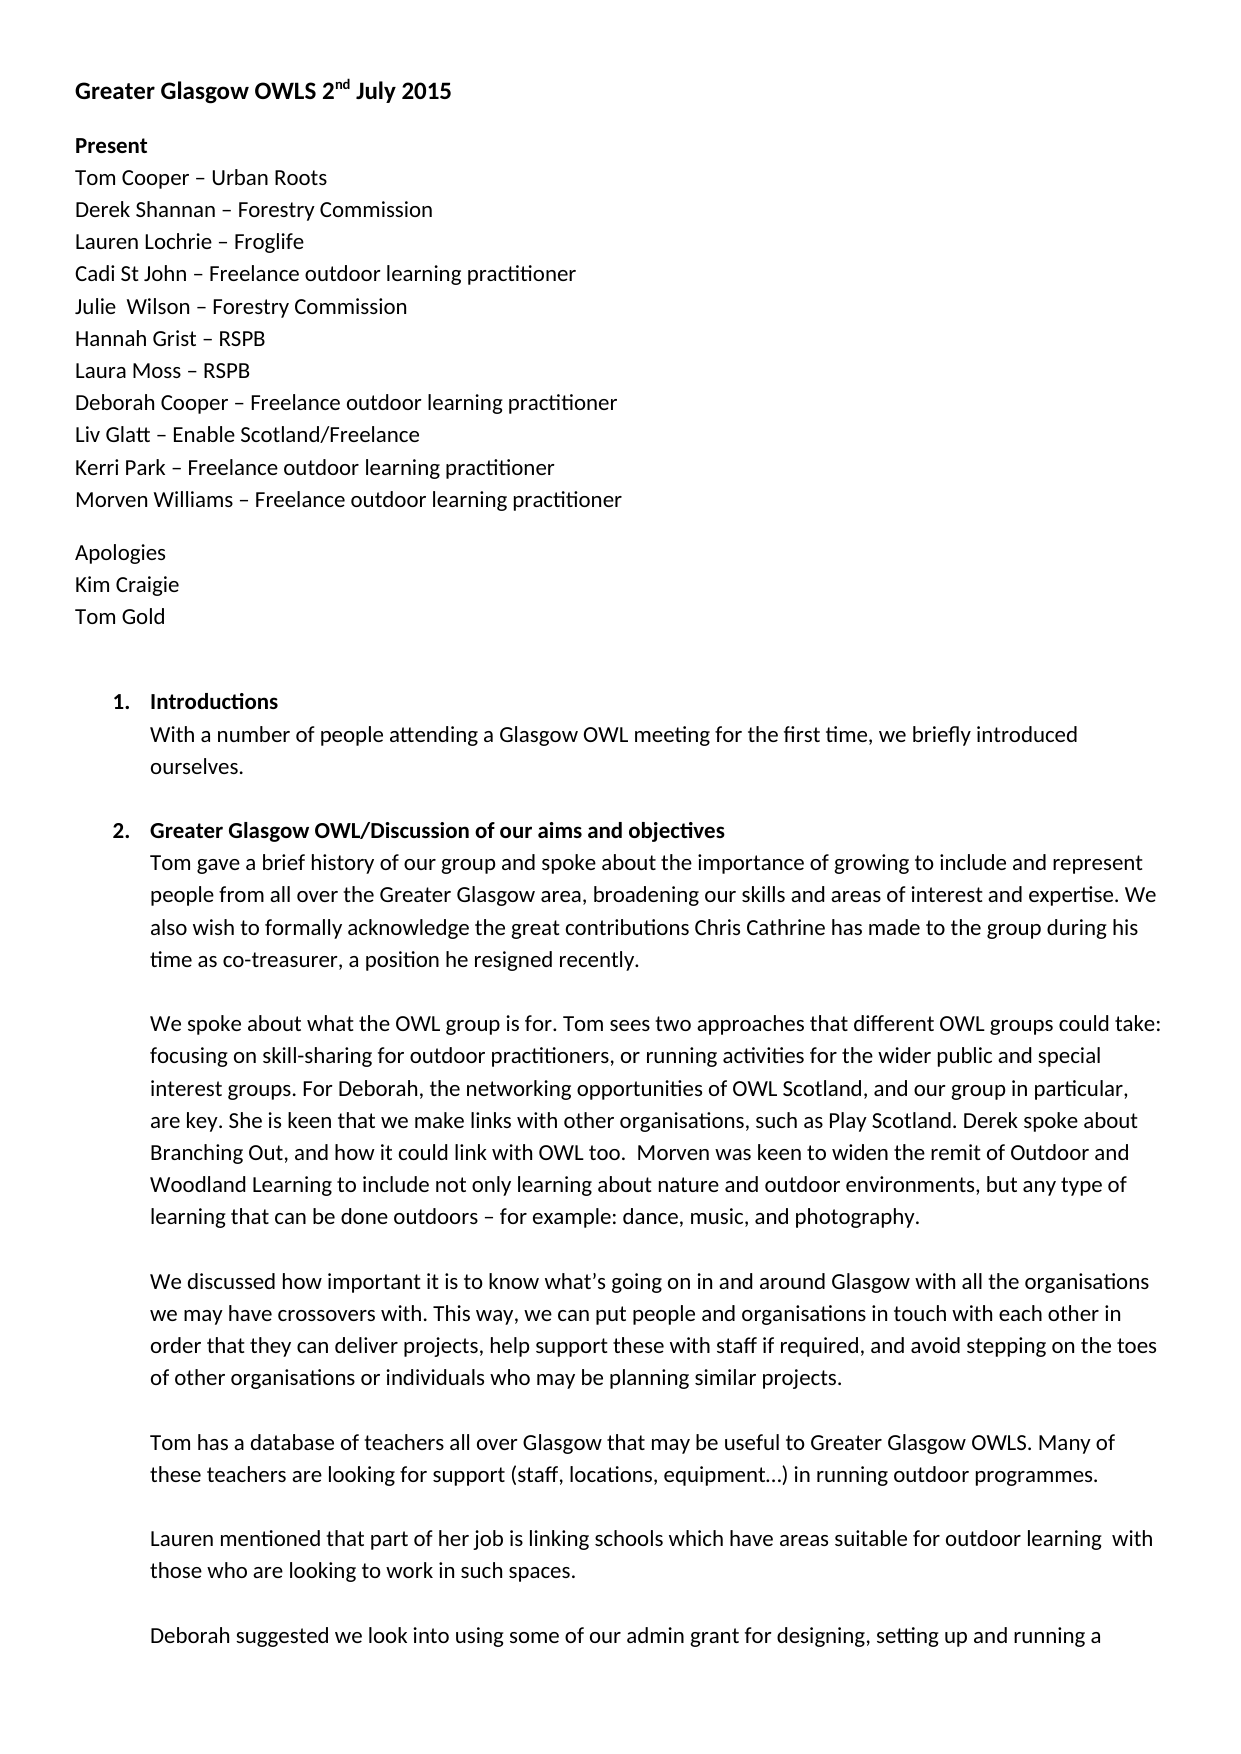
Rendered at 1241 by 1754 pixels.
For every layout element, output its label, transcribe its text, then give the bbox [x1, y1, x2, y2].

list Introductions With a number of people attending a Glasgow OWL meeting for the first time, we briefly introduced ourselves. [112, 687, 1165, 780]
text Present Tom Cooper – Urban Roots Derek Shannan – Forestry Commission Lauren Lochrie – Froglife Cadi St John – Freelance outdoor learning practitioner Julie Wilson – Forestry Commission Hannah Grist – RSPB Laura Moss – RSPB Deborah Cooper – Freelance outdoor learning practitioner Liv Glatt – Enable Scotland/Freelance Kerri Park – Freelance outdoor learning practitioner Morven Williams – Freelance outdoor learning practitioner [75, 131, 1165, 513]
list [112, 816, 1165, 1649]
text Apologies Kim Craigie Tom Gold [75, 538, 1165, 662]
text Greater Glasgow OWLS 2nd July 2015 [75, 75, 1165, 106]
